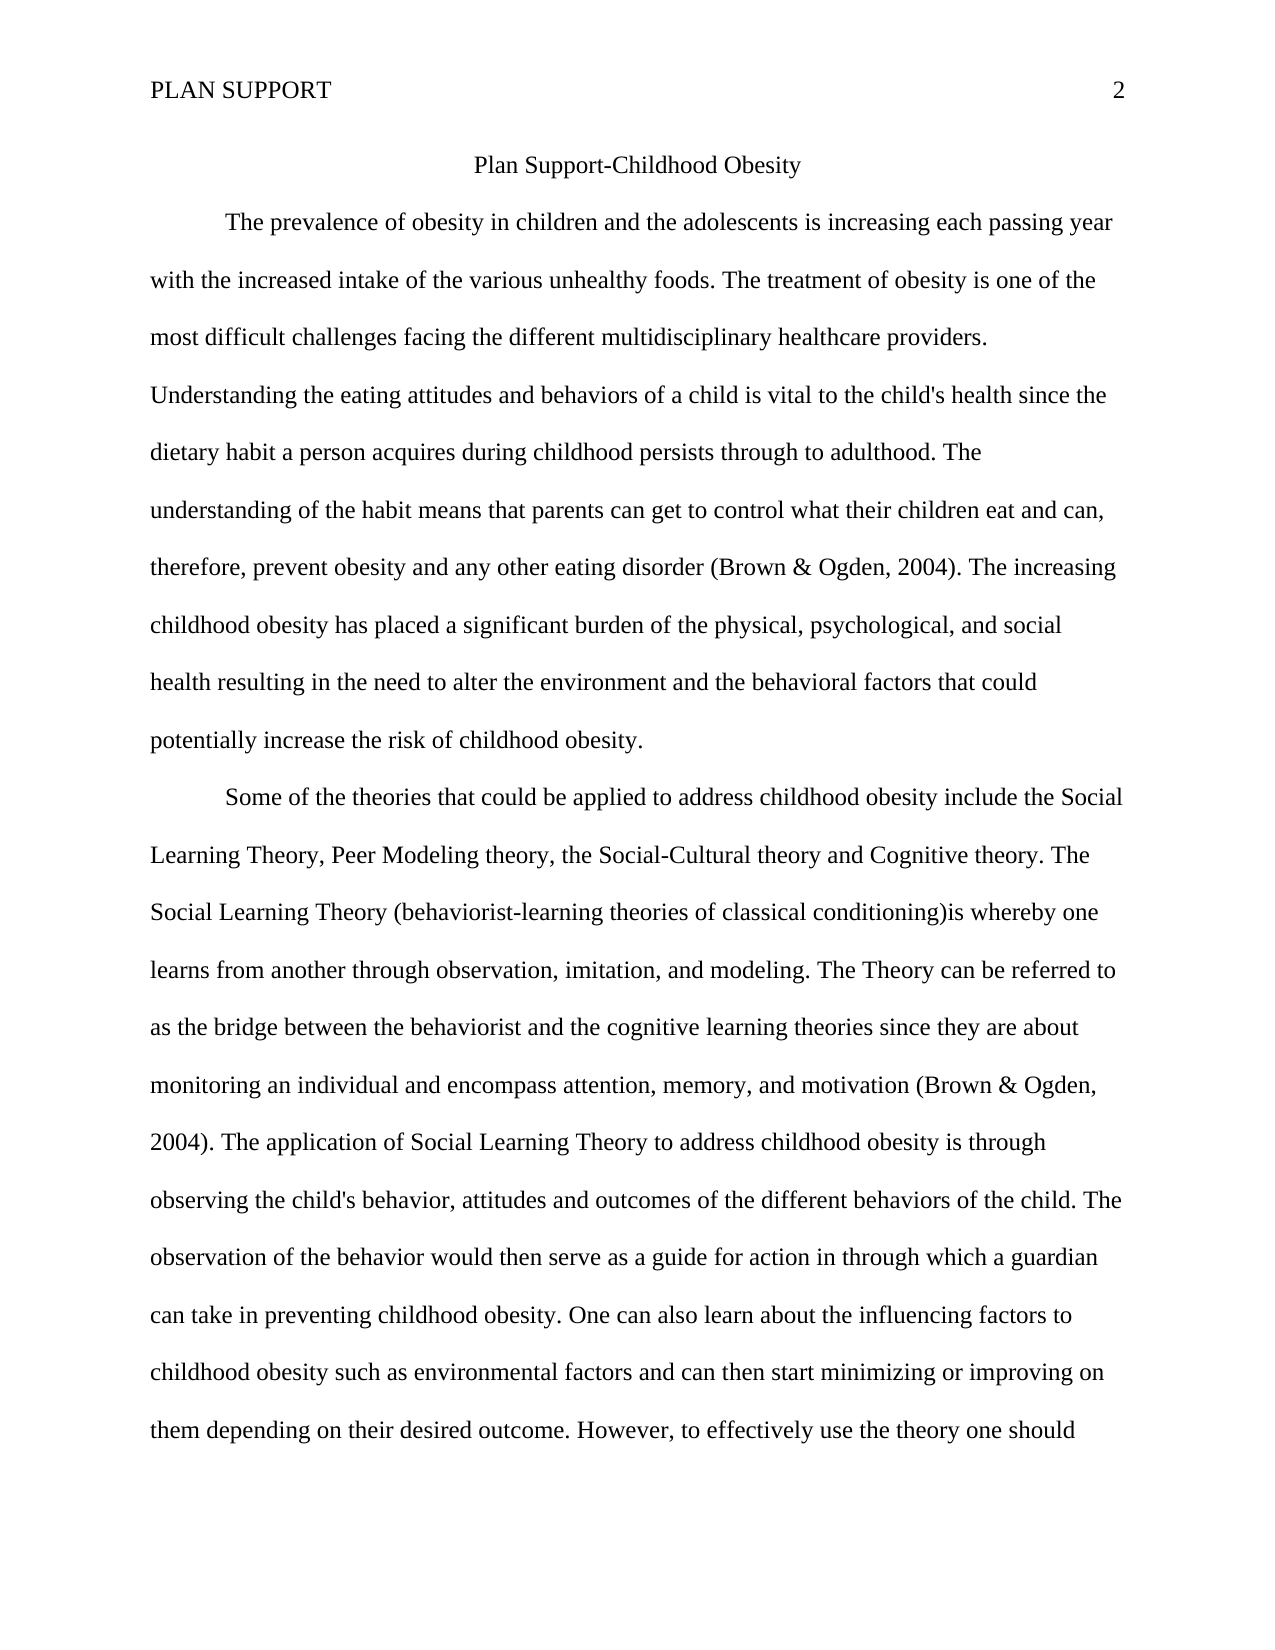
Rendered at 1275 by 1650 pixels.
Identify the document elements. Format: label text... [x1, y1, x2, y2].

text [150, 782, 1125, 1444]
text The prevalence of obesity in children and the adolescents is increasing each passing year with the increased intake of the various unhealthy foods. The treatment of obesity is one of the most difficult challenges facing the different multidisciplinary healthcare providers. Understanding the eating attitudes and behaviors of a child is vital to the child's health since the dietary habit a person acquires during childhood persists through to adulthood. The understanding of the habit means that parents can get to control what their children eat and can, therefore, prevent obesity and any other eating disorder (Brown & Ogden, 2004). The increasing childhood obesity has placed a significant burden of the physical, psychological, and social health resulting in the need to alter the environment and the behavioral factors that could potentially increase the risk of childhood obesity. [150, 207, 1125, 754]
text Plan Support-Childhood Obesity [150, 150, 1125, 179]
